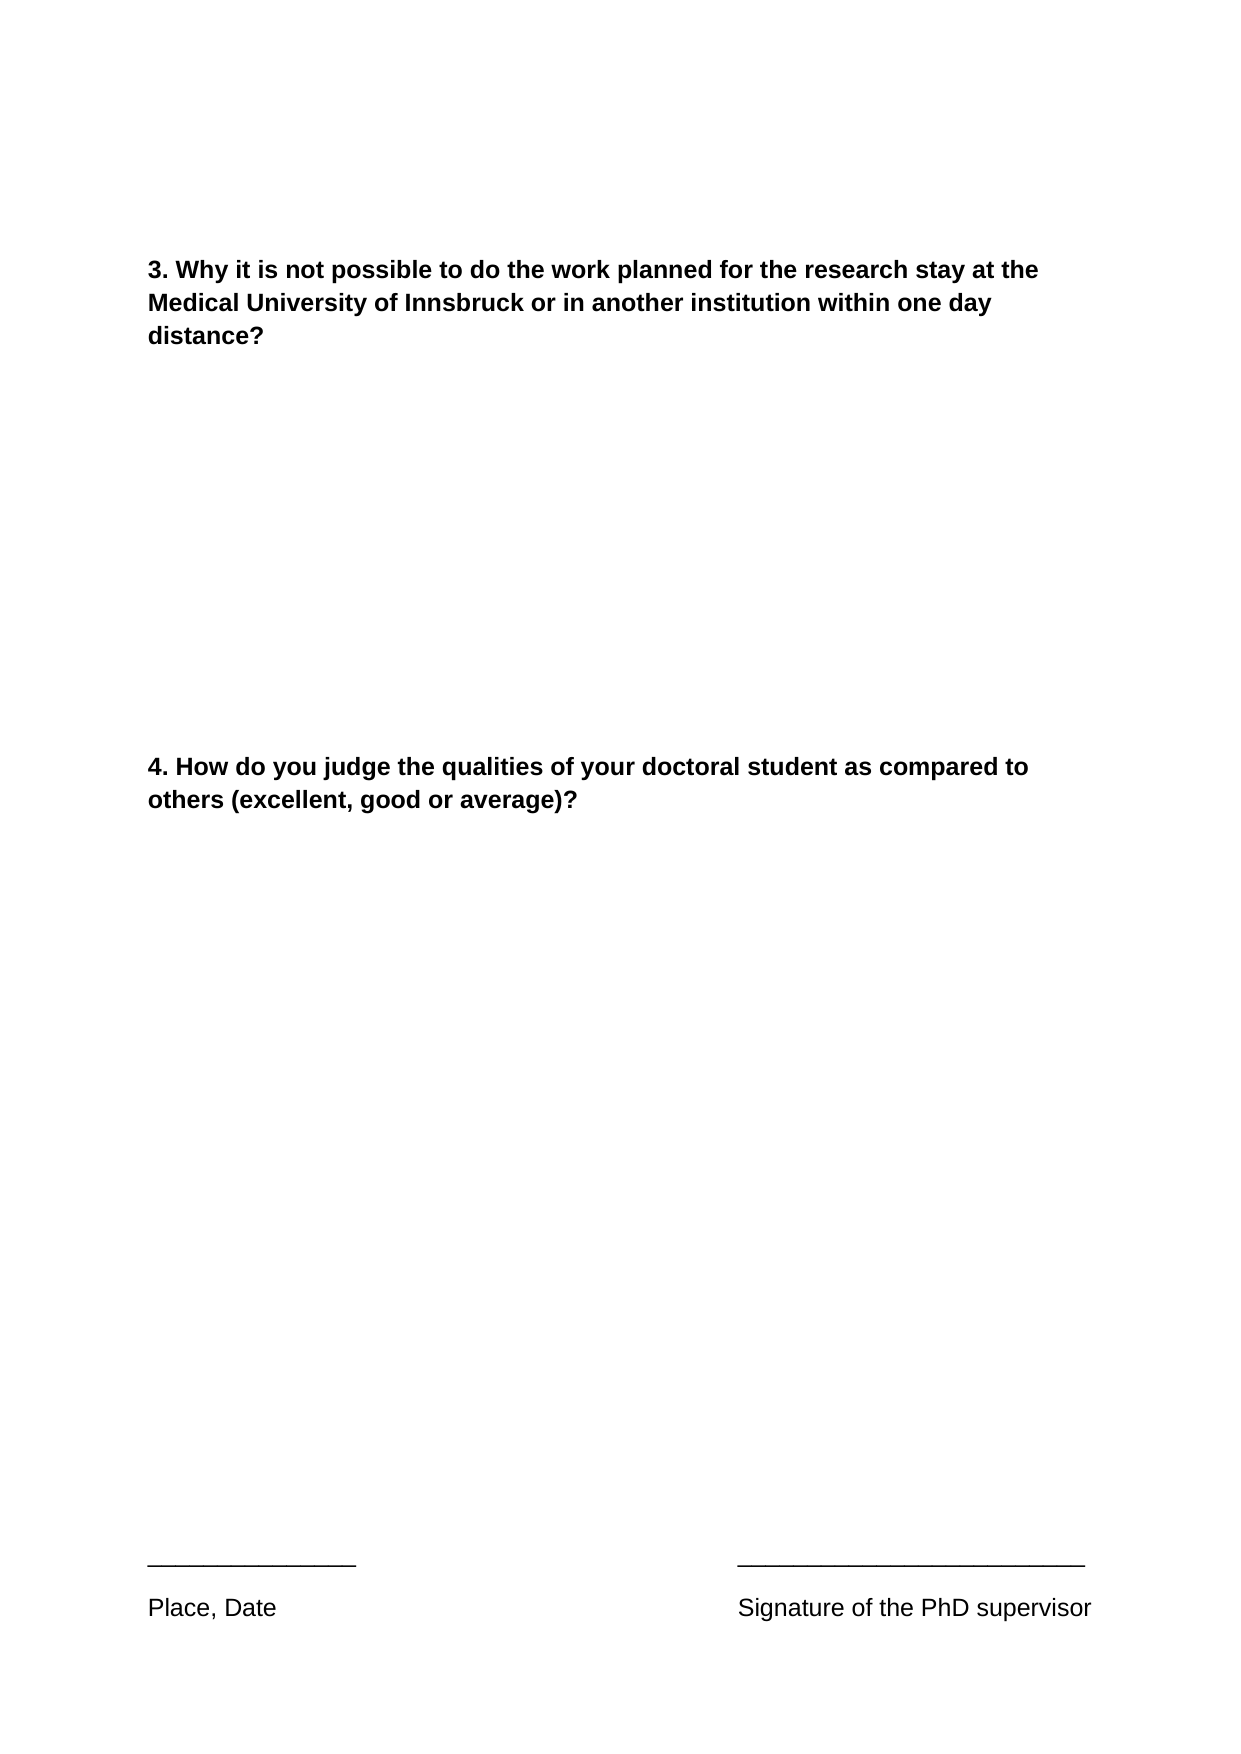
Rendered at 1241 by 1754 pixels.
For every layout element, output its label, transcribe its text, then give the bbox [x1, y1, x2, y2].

text Place, Date Signature of the PhD supervisor [148, 1593, 1093, 1622]
text _______________ _________________________ [148, 1539, 1093, 1568]
text 4. How do you judge the qualities of your doctoral student as compared to others (excellent, good or average)? [148, 752, 1093, 814]
text 3. Why it is not possible to do the work planned for the research stay at the Medical University of Innsbruck or in another institution within one day distance? [148, 255, 1093, 350]
